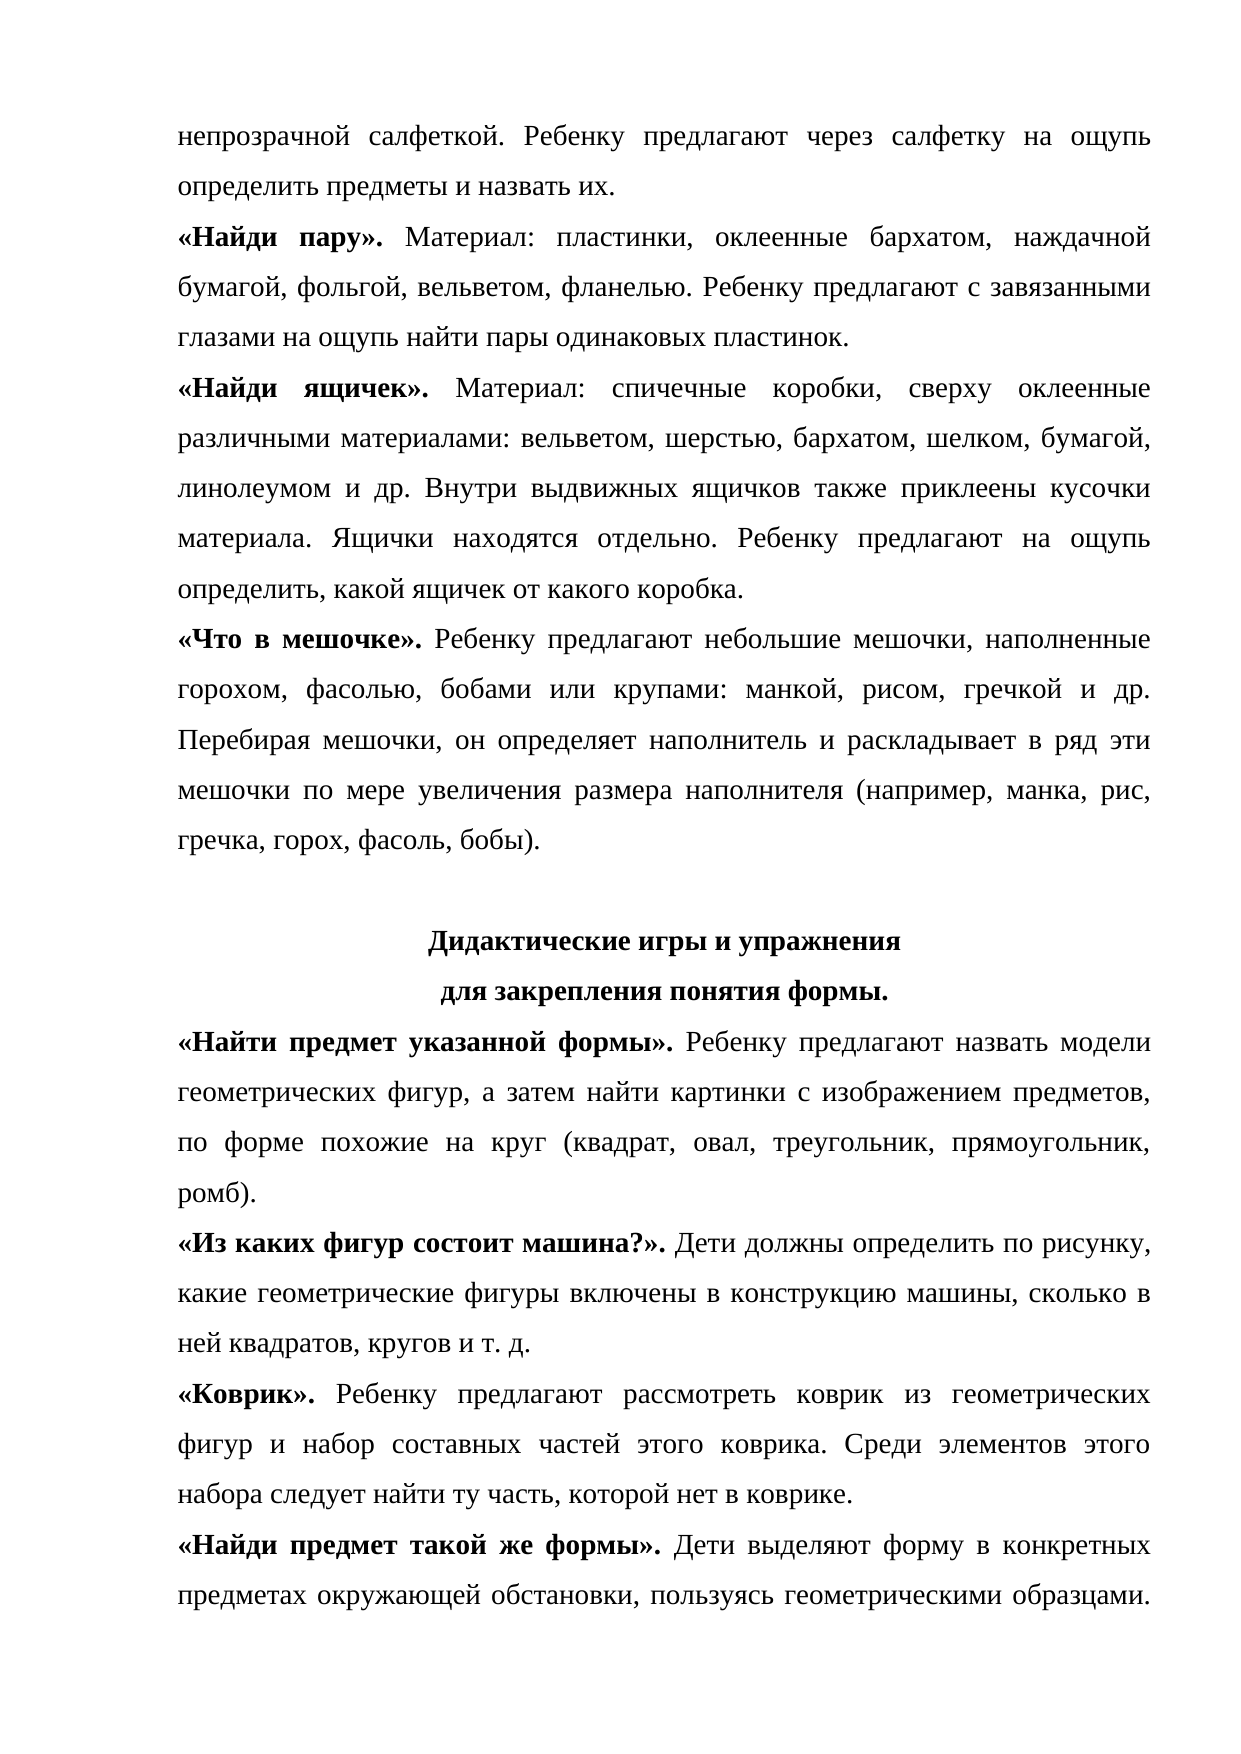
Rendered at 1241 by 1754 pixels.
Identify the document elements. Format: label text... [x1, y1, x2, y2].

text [177, 1527, 1152, 1611]
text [177, 118, 1152, 202]
text «Что в мешочке». Ребенку предлагают небольшие мешочки, наполненные горохом, фасолью, бобами или крупами: манкой, рисом, гречкой и др. Перебирая мешочки, он определяет наполнитель и раскладывает в ряд эти мешочки по мере увеличения размера наполнителя (например, манка, рис, гречка, горох, фасоль, бобы). [177, 621, 1152, 856]
text «Найди ящичек». Материал: спичечные коробки, сверху оклеенные различными материалами: вельветом, шерстью, бархатом, шелком, бумагой, линолеумом и др. Внутри выдвижных ящичков также приклеены кусочки материала. Ящички находятся отдельно. Ребенку предлагают на ощупь определить, какой ящичек от какого коробка. [177, 370, 1152, 604]
text «Найти предмет указанной формы». Ребенку предлагают назвать модели геометрических фигур, а затем найти картинки с изображением предметов, по форме похожие на круг (квадрат, овал, треугольник, прямоугольник, ромб). [177, 1024, 1152, 1208]
text «Коврик». Ребенку предлагают рассмотреть коврик из геометрических фигур и набор составных частей этого коврика. Среди элементов этого набора следует найти ту часть, которой нет в коврике. [177, 1376, 1152, 1510]
text «Из каких фигур состоит машина?». Дети должны определить по рисунку, какие геометрические фигуры включены в конструкцию машины, сколько в ней квадратов, кругов и т. д. [177, 1225, 1152, 1359]
text «Найди пару». Материал: пластинки, оклеенные бархатом, наждачной бумагой, фольгой, вельветом, фланелью. Ребенку предлагают с завязанными глазами на ощупь найти пары одинаковых пластинок. [177, 219, 1152, 353]
text Дидактические игры и упражнения [177, 923, 1152, 957]
text для закрепления понятия формы. [177, 973, 1152, 1007]
